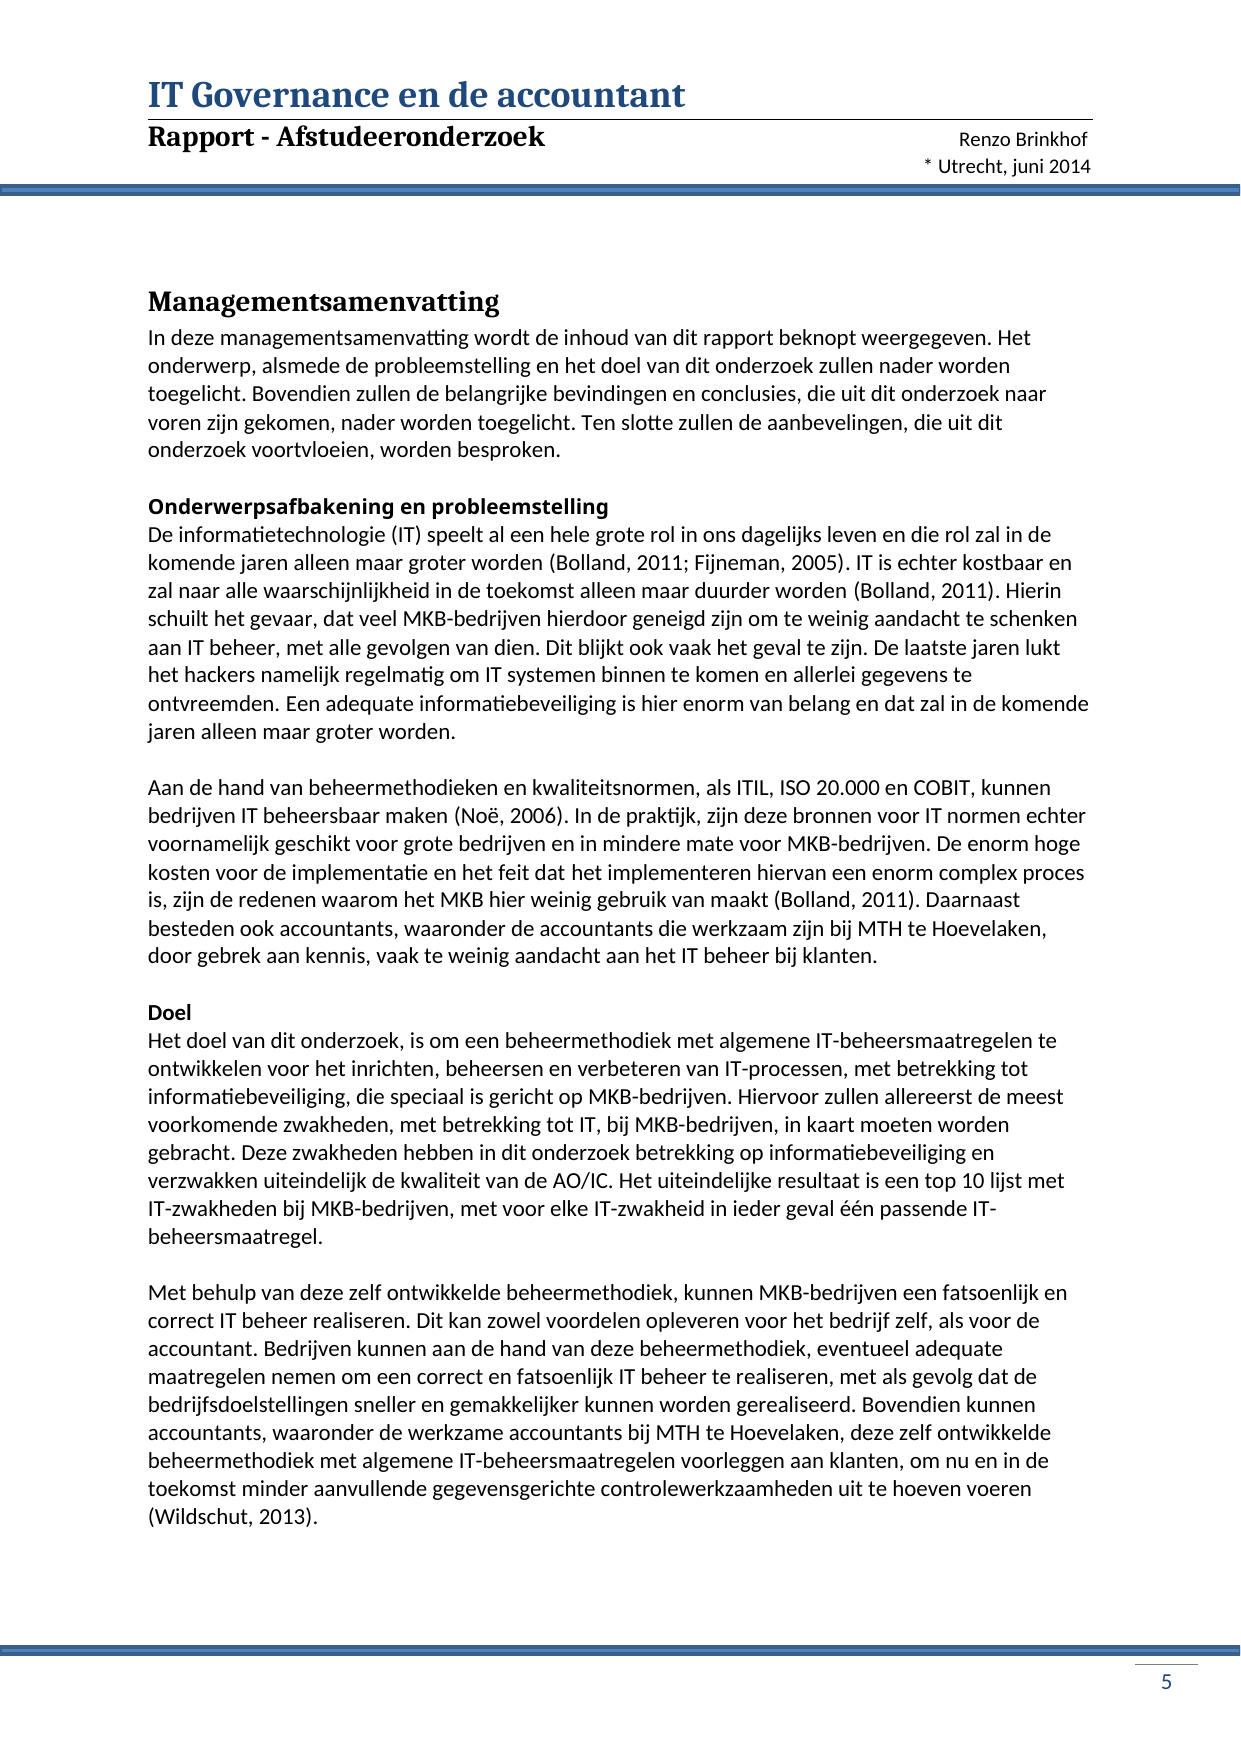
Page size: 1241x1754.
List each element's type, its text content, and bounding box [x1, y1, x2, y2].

text Aan de hand van beheermethodieken en kwaliteitsnormen, als ITIL, ISO 20.000 en COBIT, kunnen bedrijven IT beheersbaar maken. In de praktijk, zijn deze bronnen voor IT normen echter voornamelijk geschikt voor grote bedrijven en in mindere mate voor MKB-bedrijven. De enorm hoge kosten voor de implementatie en het feit dat het implementeren hiervan een enorm complex proces is, zijn de redenen waarom het MKB hier weinig gebruik van maakt (Bolland, 2011). Daarnaast besteden ook accountants, waaronder de accountants die werkzaam zijn bij MTH te Hoevelaken, door gebrek aan kennis, vaak te weinig aandacht aan het IT beheer bij klanten. [148, 773, 1093, 970]
text Doel [148, 998, 1093, 1026]
text Onderwerpsafbakening en probleemstelling [148, 492, 1093, 521]
text In deze managementsamenvatting wordt de inhoud van dit rapport beknopt weergegeven. Het onderwerp, alsmede de probleemstelling en het doel van dit onderzoek zullen nader worden toegelicht. Bovendien zullen de belangrijke bevindingen en conclusies, die uit dit onderzoek naar voren zijn gekomen, nader worden toegelicht. Ten slotte zullen de aanbevelingen, die uit dit onderzoek voortvloeien, worden besproken. [148, 323, 1093, 464]
subtitle Managementsamenvatting [148, 285, 1093, 318]
text De informatietechnologie (IT) speelt al een hele grote rol in ons dagelijks leven en die rol zal in de komende jaren alleen maar groter worden. IT is echter kostbaar en zal naar alle waarschijnlijkheid in de toekomst alleen maar duurder worden . Hierin schuilt het gevaar, dat veel MKB-bedrijven hierdoor geneigd zijn om te weinig aandacht te schenken aan IT beheer, met alle gevolgen van dien. Dit blijkt ook vaak het geval te zijn. De laatste jaren lukt het hackers namelijk regelmatig om IT systemen binnen te komen en allerlei gegevens te ontvreemden. Een adequate informatiebeveiliging is hier enorm van belang en dat zal in de komende jaren alleen maar groter worden. [148, 521, 1093, 745]
text Het doel van dit onderzoek, is om een beheermethodiek met algemene IT-beheersmaatregelen te ontwikkelen voor het inrichten, beheersen en verbeteren van IT-processen, met betrekking tot informatiebeveiliging, die speciaal is gericht op MKB-bedrijven. Hiervoor zullen allereerst de meest voorkomende zwakheden, met betrekking tot IT, bij MKB-bedrijven, in kaart moeten worden gebracht. Deze zwakheden hebben in dit onderzoek betrekking op informatiebeveiliging en verzwakken uiteindelijk de kwaliteit van de AO/IC. Het uiteindelijke resultaat is een top 10 lijst met IT-zwakheden bij MKB-bedrijven, met voor elke IT-zwakheid in ieder geval één passende IT-beheersmaatregel. [148, 1026, 1093, 1250]
text Met behulp van deze zelf ontwikkelde beheermethodiek, kunnen MKB-bedrijven een fatsoenlijk en correct IT beheer realiseren. Dit kan zowel voordelen opleveren voor het bedrijf zelf, als voor de accountant. Bedrijven kunnen aan de hand van deze beheermethodiek, eventueel adequate maatregelen nemen om een correct en fatsoenlijk IT beheer te realiseren, met als gevolg dat de bedrijfsdoelstellingen sneller en gemakkelijker kunnen worden gerealiseerd. Bovendien kunnen accountants, waaronder de werkzame accountants bij MTH te Hoevelaken, deze zelf ontwikkelde beheermethodiek met algemene IT-beheersmaatregelen voorleggen aan klanten, om nu en in de toekomst minder aanvullende gegevensgerichte controlewerkzaamheden uit te hoeven voeren. [148, 1278, 1093, 1531]
